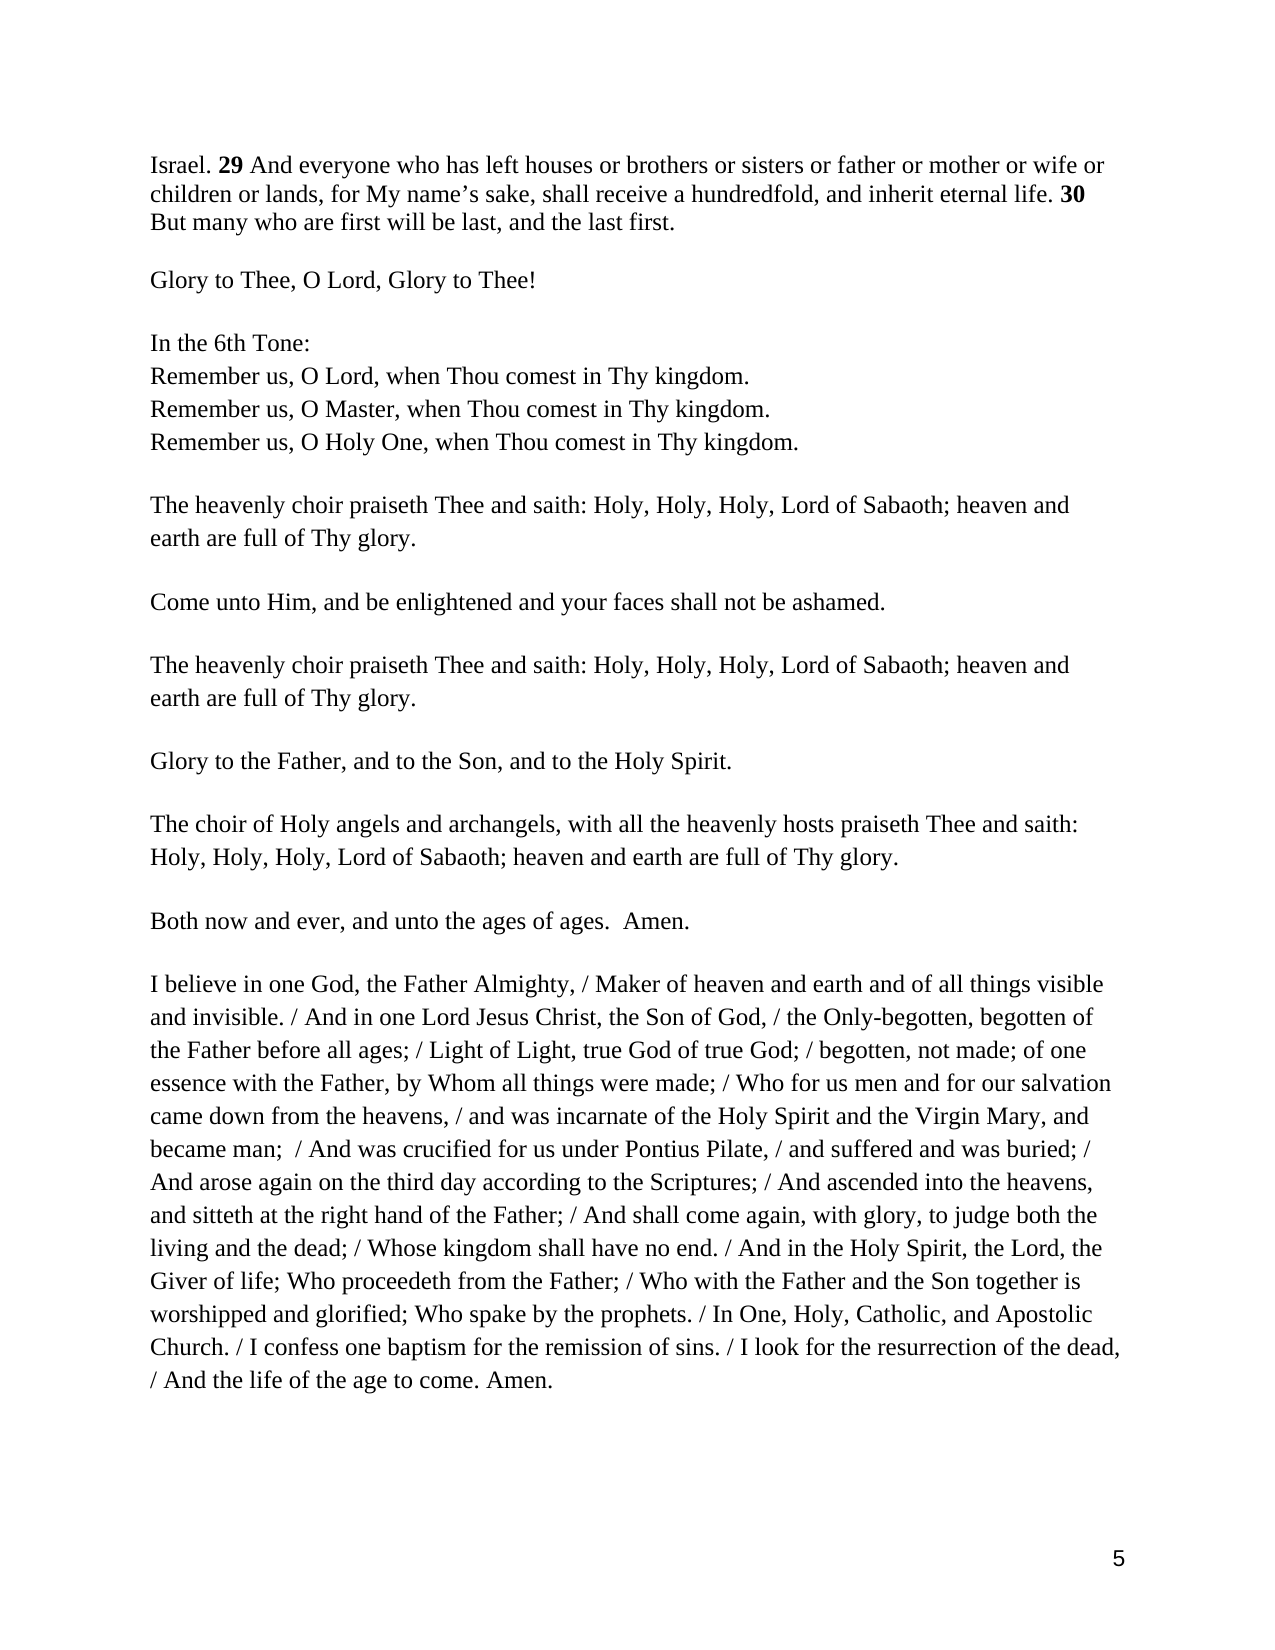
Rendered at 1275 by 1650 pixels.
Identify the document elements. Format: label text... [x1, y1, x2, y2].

text Both now and ever, and unto the ages of ages. Amen. [150, 906, 1125, 934]
text Remember us, O Master, when Thou comest in Thy kingdom. [150, 394, 1125, 423]
text Glory to Thee, O Lord, Glory to Thee! [150, 265, 1125, 294]
text The heavenly choir praiseth Thee and saith: Holy, Holy, Holy, Lord of Sabaoth; heaven and earth are full of Thy glory. [150, 491, 1125, 552]
text Remember us, O Lord, when Thou comest in Thy kingdom. [150, 361, 1125, 390]
text The choir of Holy angels and archangels, with all the heavenly hosts praiseth Thee and saith: Holy, Holy, Holy, Lord of Sabaoth; heaven and earth are full of Thy glory. [150, 809, 1125, 871]
text Remember us, O Holy One, when Thou comest in Thy kingdom. [150, 427, 1125, 456]
text In the 6th Tone: [150, 328, 1125, 357]
text Glory to the Father, and to the Son, and to the Holy Spirit. [150, 746, 1125, 775]
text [150, 150, 1125, 236]
text The heavenly choir praiseth Thee and saith: Holy, Holy, Holy, Lord of Sabaoth; heaven and earth are full of Thy glory. [150, 650, 1125, 712]
text I believe in one God, the Father Almighty, / Maker of heaven and earth and of all things visible and invisible. / And in one Lord Jesus Christ, the Son of God, / the Only-begotten, begotten of the Father before all ages; / Light of Light, true God of true God; / begotten, not made; of one essence with the Father, by Whom all things were made; / Who for us men and for our salvation came down from the heavens, / and was incarnate of the Holy Spirit and the Virgin Mary, and became man; / And was crucified for us under Pontius Pilate, / and suffered and was buried; / And arose again on the third day according to the Scriptures; / And ascended into the heavens, and sitteth at the right hand of the Father; / And shall come again, with glory, to judge both the living and the dead; / Whose kingdom shall have no end. / And in the Holy Spirit, the Lord, the Giver of life; Who proceedeth from the Father; / Who with the Father and the Son together is worshipped and glorified; Who spake by the prophets. / In One, Holy, Catholic, and Apostolic Church. / I confess one baptism for the remission of sins. / I look for the resurrection of the dead, / And the life of the age to come. Amen. [150, 969, 1125, 1394]
text Come unto Him, and be enlightened and your faces shall not be ashamed. [150, 587, 1125, 616]
